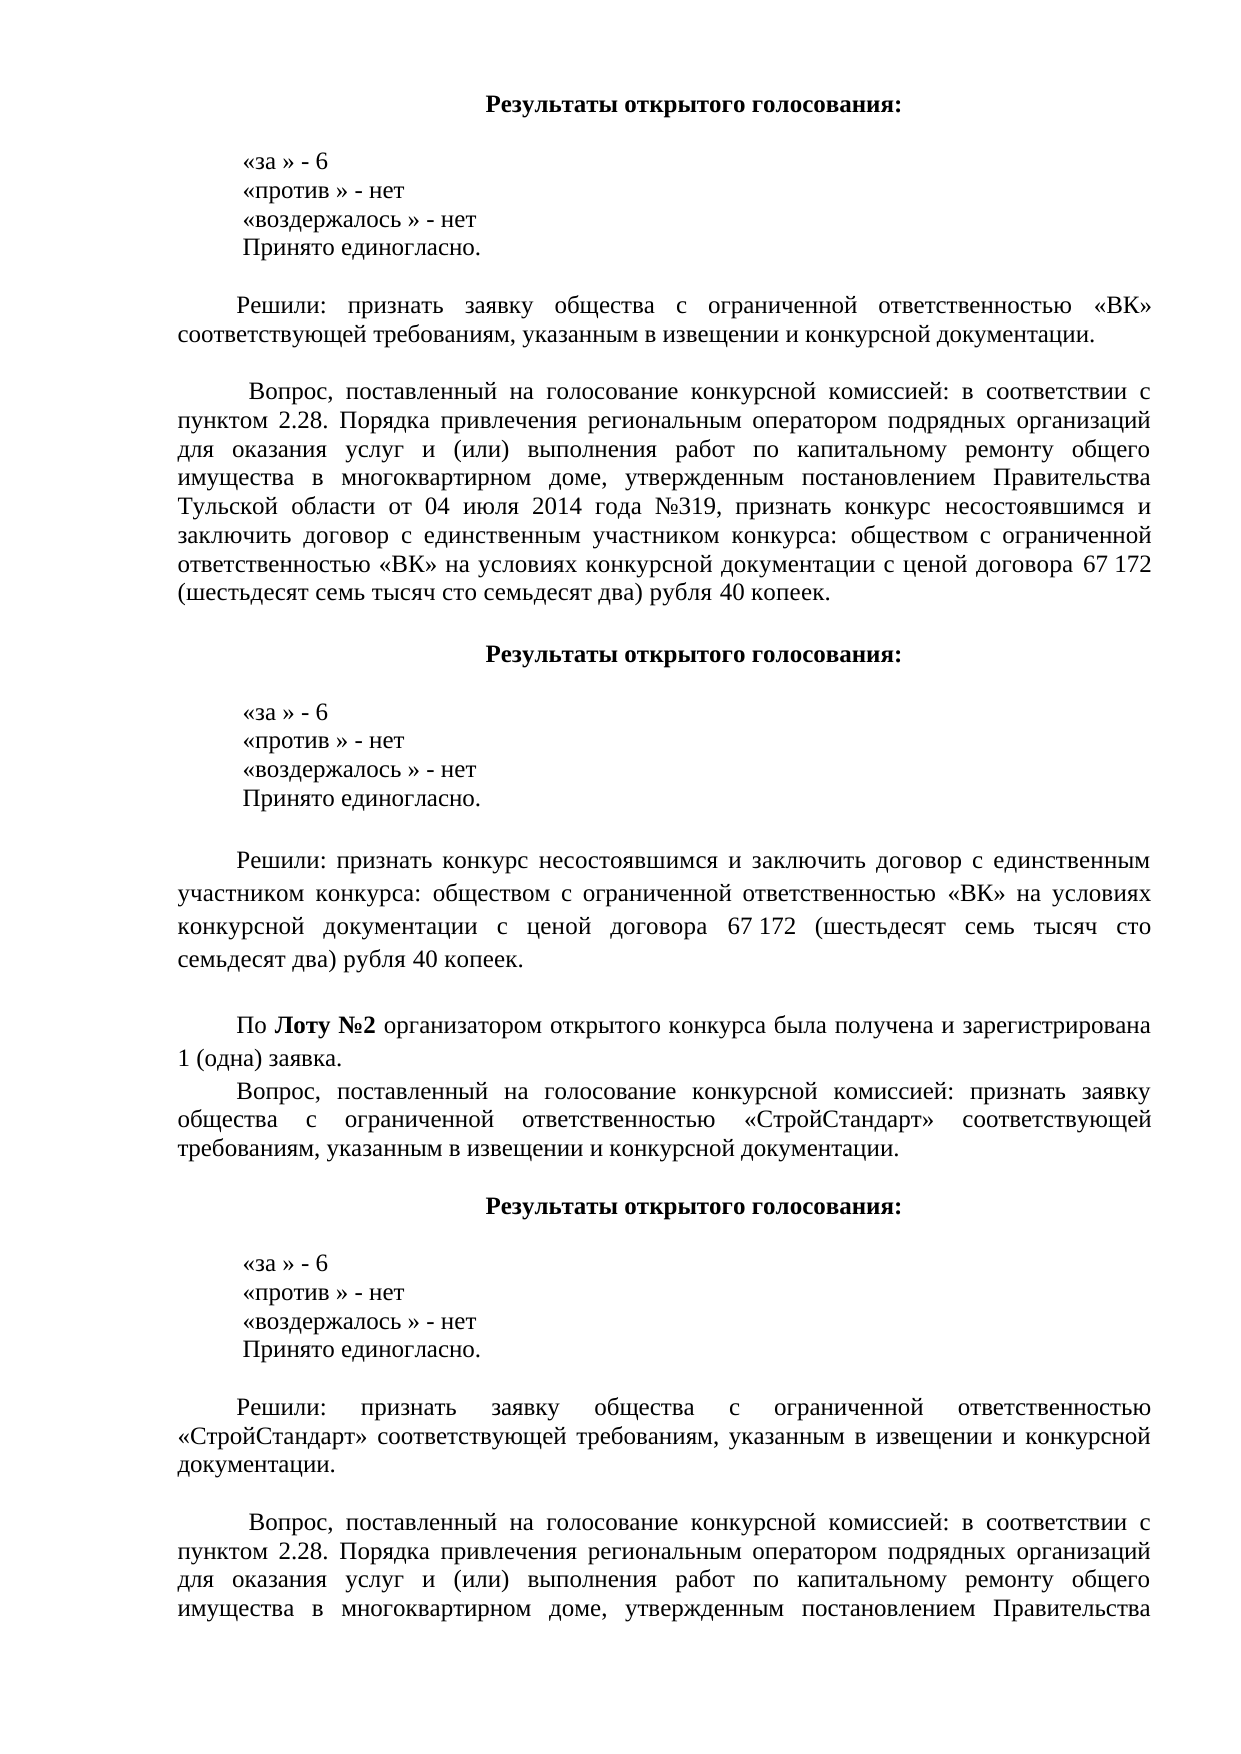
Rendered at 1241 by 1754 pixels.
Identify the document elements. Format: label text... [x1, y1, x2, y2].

list Результаты открытого голосования: [236, 1191, 1152, 1219]
text Вопрос, поставленный на голосование конкурсной комиссией: в соответствии с пунктом 2.28. Порядка привлечения региональным оператором подрядных организаций для оказания услуг и (или) выполнения работ по капитальному ремонту общего имущества в многоквартирном доме, утвержденным постановлением Правительства Тульской области от 04 июля 2014 года №319, признать конкурс несостоявшимся и заключить договор с единственным участником конкурса: обществом с ограниченной ответственностью «ВК» на условиях конкурсной документации с ценой договора 67 172 (шестьдесят семь тысяч сто семьдесят два) рубля 40 копеек. [177, 376, 1152, 606]
text Вопрос, поставленный на голосование конкурсной комиссией: признать заявку общества с ограниченной ответственностью «СтройСтандарт» соответствующей требованиям, указанным в извещении и конкурсной документации. [177, 1076, 1152, 1162]
text «против » - нет [236, 175, 1152, 204]
text Решили: признать заявку общества с ограниченной ответственностью «ВК» соответствующей требованиям, указанным в извещении и конкурсной документации. [177, 290, 1152, 347]
list Результаты открытого голосования: [236, 89, 1152, 117]
text Принято единогласно. [236, 1334, 1152, 1363]
text «за » - 6 [236, 146, 1152, 175]
text «воздержалось » - нет [236, 754, 1152, 783]
text «против » - нет [236, 1277, 1152, 1306]
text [177, 1507, 1152, 1622]
text Решили: признать заявку общества с ограниченной ответственностью «СтройСтандарт» соответствующей требованиям, указанным в извещении и конкурсной документации. [177, 1392, 1152, 1478]
text «за » - 6 [236, 1248, 1152, 1277]
text Решили: признать конкурс несостоявшимся и заключить договор с единственным участником конкурса: обществом с ограниченной ответственностью «ВК» на условиях конкурсной документации с ценой договора 67 172 (шестьдесят семь тысяч сто семьдесят два) рубля 40 копеек. [177, 845, 1152, 972]
text Принято единогласно. [236, 783, 1152, 812]
text По Лоту №2 организатором открытого конкурса была получена и зарегистрирована 1 (одна) заявка. [177, 1010, 1152, 1072]
text «воздержалось » - нет [236, 1306, 1152, 1334]
text «воздержалось » - нет [236, 204, 1152, 232]
text «за » - 6 [236, 697, 1152, 725]
text «против » - нет [236, 725, 1152, 754]
text Принято единогласно. [236, 232, 1152, 261]
list Результаты открытого голосования: [236, 639, 1152, 668]
